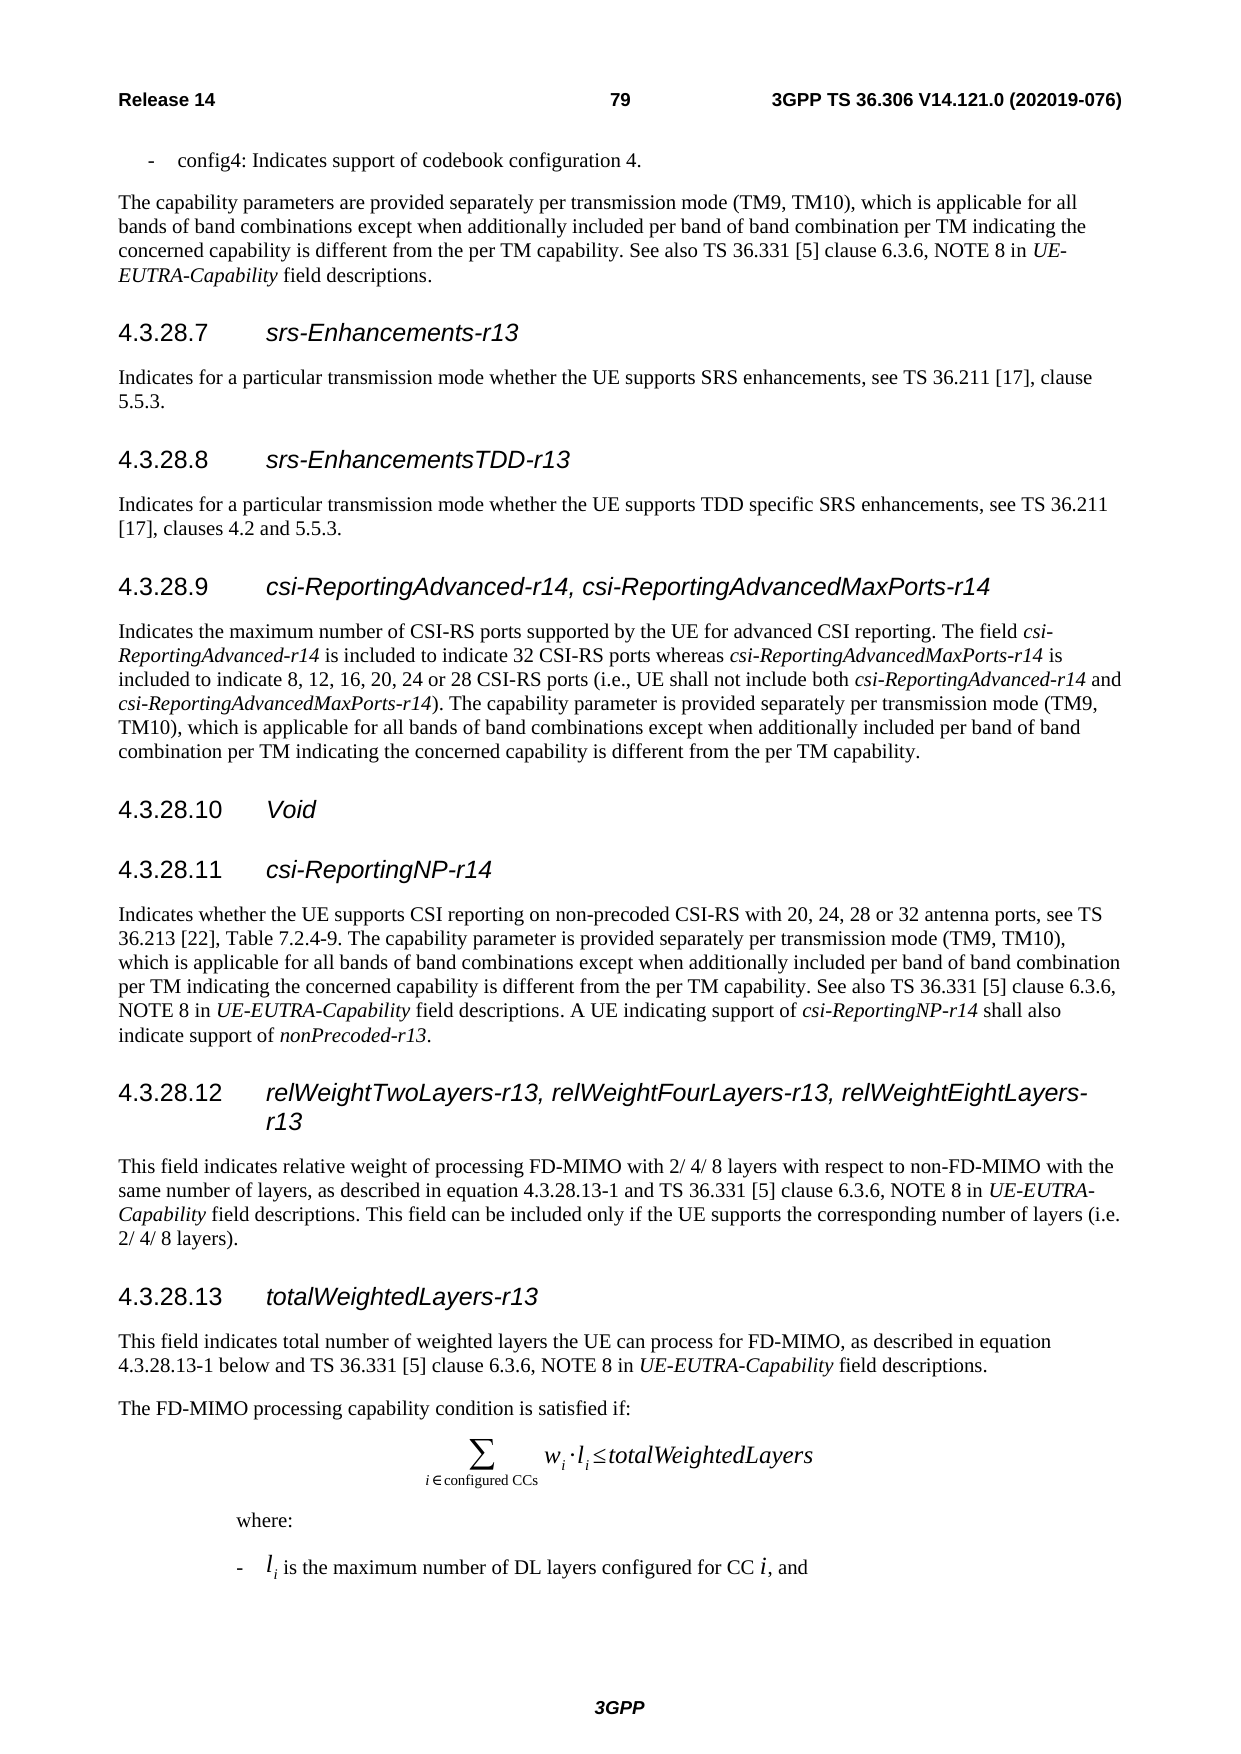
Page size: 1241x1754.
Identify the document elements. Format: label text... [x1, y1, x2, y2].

text Indicates for a particular transmission mode whether the UE supports TDD specific SRS enhancements, see TS 36.211 [17], clauses 4.2 and 5.5.3. [118, 492, 1122, 540]
text - is the maximum number of DL layers configured for CC , and [236, 1551, 1122, 1582]
text Indicates whether the UE supports CSI reporting on non-precoded CSI-RS with 20, 24, 28 or 32 antenna ports, see TS 36.213 [22], Table 7.2.4-9. The capability parameter is provided separately per transmission mode (TM9, TM10), which is applicable for all bands of band combinations except when additionally included per band of band combination per TM indicating the concerned capability is different from the per TM capability. See also TS 36.331 [5] clause 6.3.6, NOTE 8 in UE-EUTRA-Capability field descriptions. A UE indicating support of csi-ReportingNP-r14 shall also indicate support of nonPrecoded-r13. [118, 902, 1122, 1047]
subtitle 4.3.28.10 Void [118, 795, 1122, 823]
text where: [236, 1508, 1122, 1532]
subtitle 4.3.28.7 srs-Enhancements-r13 [118, 318, 1122, 347]
text Indicates the maximum number of CSI-RS ports supported by the UE for advanced CSI reporting. The field csi-ReportingAdvanced-r14 is included to indicate 32 CSI-RS ports whereas csi-ReportingAdvancedMaxPorts-r14 is included to indicate 8, 12, 16, 20, 24 or 28 CSI-RS ports (i.e., UE shall not include both csi-ReportingAdvanced-r14 and csi-ReportingAdvancedMaxPorts-r14). The capability parameter is provided separately per transmission mode (TM9, TM10), which is applicable for all bands of band combinations except when additionally included per band of band combination per TM indicating the concerned capability is different from the per TM capability. [118, 619, 1122, 763]
subtitle 4.3.28.11 csi-ReportingNP-r14 [118, 855, 1122, 883]
subtitle 4.3.28.8 srs-EnhancementsTDD-r13 [118, 445, 1122, 473]
subtitle 4.3.28.12 relWeightTwoLayers-r13, relWeightFourLayers-r13, relWeightEightLayers-r13 [118, 1078, 1122, 1135]
text Indicates for a particular transmission mode whether the UE supports SRS enhancements, see TS 36.211 [17], clause 5.5.3. [118, 365, 1122, 413]
text The FD-MIMO processing capability condition is satisfied if: [118, 1396, 1122, 1420]
subtitle 4.3.28.13 totalWeightedLayers-r13 [118, 1282, 1122, 1310]
subtitle 4.3.28.9 csi-ReportingAdvanced-r14, csi-ReportingAdvancedMaxPorts-r14 [118, 572, 1122, 600]
text The capability parameters are provided separately per transmission mode (TM9, TM10), which is applicable for all bands of band combinations except when additionally included per band of band combination per TM indicating the concerned capability is different from the per TM capability. See also TS 36.331 [5] clause 6.3.6, NOTE 8 in UE-EUTRA-Capability field descriptions. [118, 190, 1122, 287]
text This field indicates relative weight of processing FD-MIMO with 2/ 4/ 8 layers with respect to non-FD-MIMO with the same number of layers, as described in equation 4.3.28.13-1 and TS 36.331 [5] clause 6.3.6, NOTE 8 in UE-EUTRA-Capability field descriptions. This field can be included only if the UE supports the corresponding number of layers (i.e. 2/ 4/ 8 layers). [118, 1154, 1122, 1250]
text This field indicates total number of weighted layers the UE can process for FD-MIMO, as described in equation 4.3.28.13-1 below and TS 36.331 [5] clause 6.3.6, NOTE 8 in UE-EUTRA-Capability field descriptions. [118, 1329, 1122, 1377]
text - config4: Indicates support of codebook configuration 4. [148, 147, 1122, 172]
